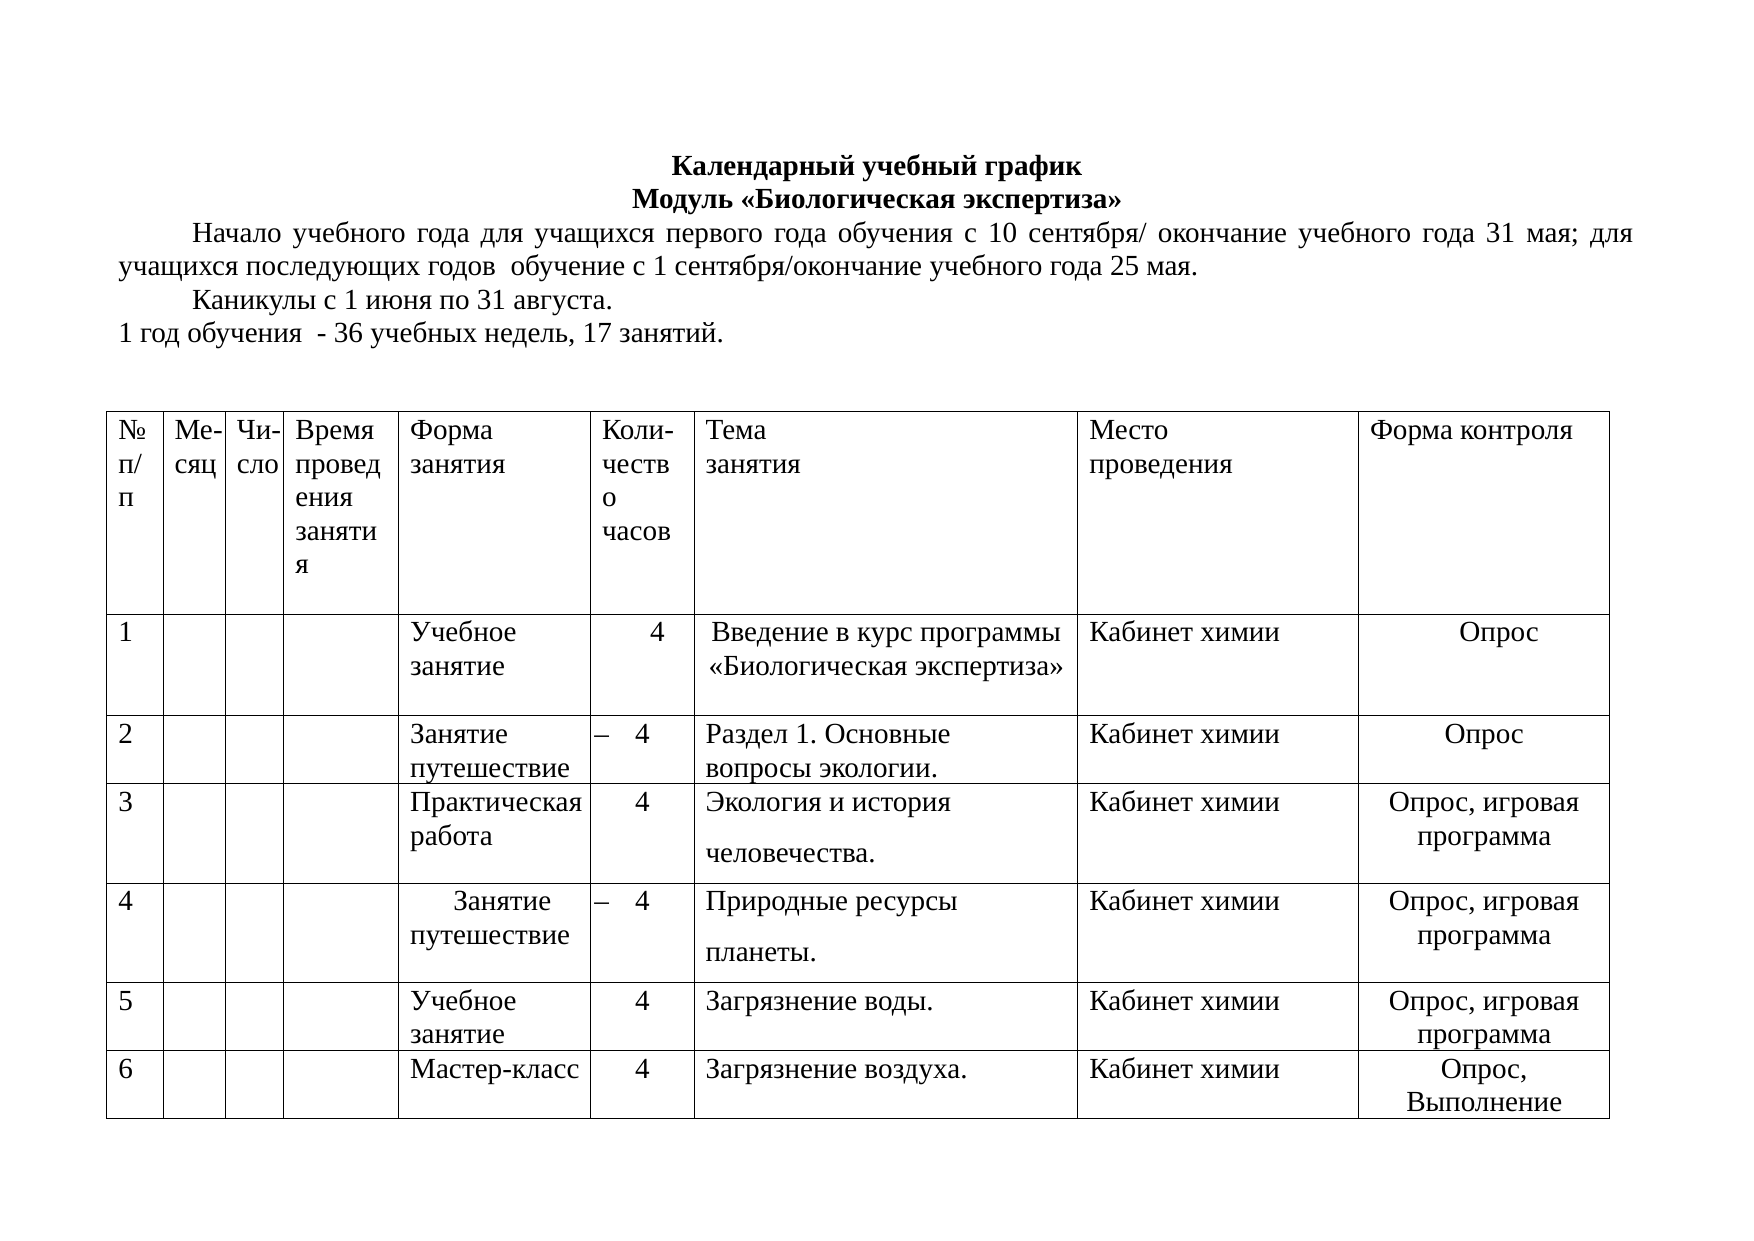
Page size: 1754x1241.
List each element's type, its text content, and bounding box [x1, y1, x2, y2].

table_cell [284, 784, 398, 882]
table_cell [226, 615, 283, 715]
table_cell [164, 716, 225, 783]
table_header Место проведения [1078, 412, 1358, 613]
table_cell [284, 615, 398, 715]
table_cell Кабинет химии [1078, 615, 1358, 715]
table_cell 4 [591, 983, 694, 1050]
table_cell Учебное занятие [399, 983, 590, 1050]
table_cell 4 [591, 716, 694, 783]
table_cell 4 [591, 1051, 694, 1118]
table_cell [226, 716, 283, 783]
table_cell Загрязнение воды. [695, 983, 1077, 1050]
table_cell [284, 1051, 398, 1118]
table_header Чи-сло [226, 412, 283, 613]
table_cell Практическая работа [399, 784, 590, 882]
table_cell [164, 784, 225, 882]
table_cell [226, 983, 283, 1050]
table_cell 4 [591, 884, 694, 982]
table_header Время проведения занятия [284, 412, 398, 613]
table_cell [284, 983, 398, 1050]
table_cell Опрос [1359, 615, 1609, 715]
table_cell Учебное занятие [399, 615, 590, 715]
table_header Коли-чество часов [591, 412, 694, 613]
table_cell Природные ресурсы планеты. [695, 884, 1077, 982]
table_cell [226, 1051, 283, 1118]
table_cell 2 [107, 716, 163, 783]
list Начало учебного года для учащихся первого года обучения с 10 сентября/ окончание учебного года 31 мая; для учащихся последующих годов обучение с 1 сентября/окончание учебного года 25 мая. [118, 215, 1636, 282]
table_cell [226, 884, 283, 982]
table_cell 5 [107, 983, 163, 1050]
table_cell Опрос, игровая программа [1359, 983, 1609, 1050]
table_cell 6 [107, 1051, 163, 1118]
table_cell Опрос, игровая программа [1359, 784, 1609, 882]
table_cell Кабинет химии [1078, 784, 1358, 882]
table_header Тема занятия [695, 412, 1077, 613]
table_header № п/п [107, 412, 163, 613]
table_cell Опрос [1359, 716, 1609, 783]
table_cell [1359, 1051, 1609, 1118]
table_cell Занятие – путешествие [399, 716, 590, 783]
table_cell [226, 784, 283, 882]
table_cell Введение в курс программы «Биологическая экспертиза» [695, 615, 1077, 715]
table_cell [164, 1051, 225, 1118]
table_cell Экология и история человечества. [695, 784, 1077, 882]
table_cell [695, 1051, 1077, 1118]
table_cell 1 [107, 615, 163, 715]
table_cell Мастер-класс [399, 1051, 590, 1118]
table_cell Кабинет химии [1078, 983, 1358, 1050]
table_cell 4 [591, 615, 694, 715]
table_header Форма занятия [399, 412, 590, 613]
table_cell Кабинет химии [1078, 1051, 1358, 1118]
table_cell [284, 716, 398, 783]
table_cell Занятие – путешествие [399, 884, 590, 982]
table_cell [164, 615, 225, 715]
table_header Форма контроля [1359, 412, 1609, 613]
list Каникулы с 1 июня по 31 августа. [118, 282, 1636, 315]
table_cell [284, 884, 398, 982]
table_cell Кабинет химии [1078, 884, 1358, 982]
list Модуль «Биологическая экспертиза» [118, 181, 1636, 215]
list Календарный учебный график [118, 148, 1636, 181]
table_cell [164, 884, 225, 982]
table_cell Опрос, игровая программа [1359, 884, 1609, 982]
table_cell Раздел 1. Основные вопросы экологии. [695, 716, 1077, 783]
list 1 год обучения - 36 учебных недель, 17 занятий. [118, 315, 1636, 349]
table_cell 3 [107, 784, 163, 882]
table_cell 4 [591, 784, 694, 882]
table_cell 4 [107, 884, 163, 982]
table_cell [164, 983, 225, 1050]
table_cell Кабинет химии [1078, 716, 1358, 783]
table_header Ме-сяц [164, 412, 225, 613]
